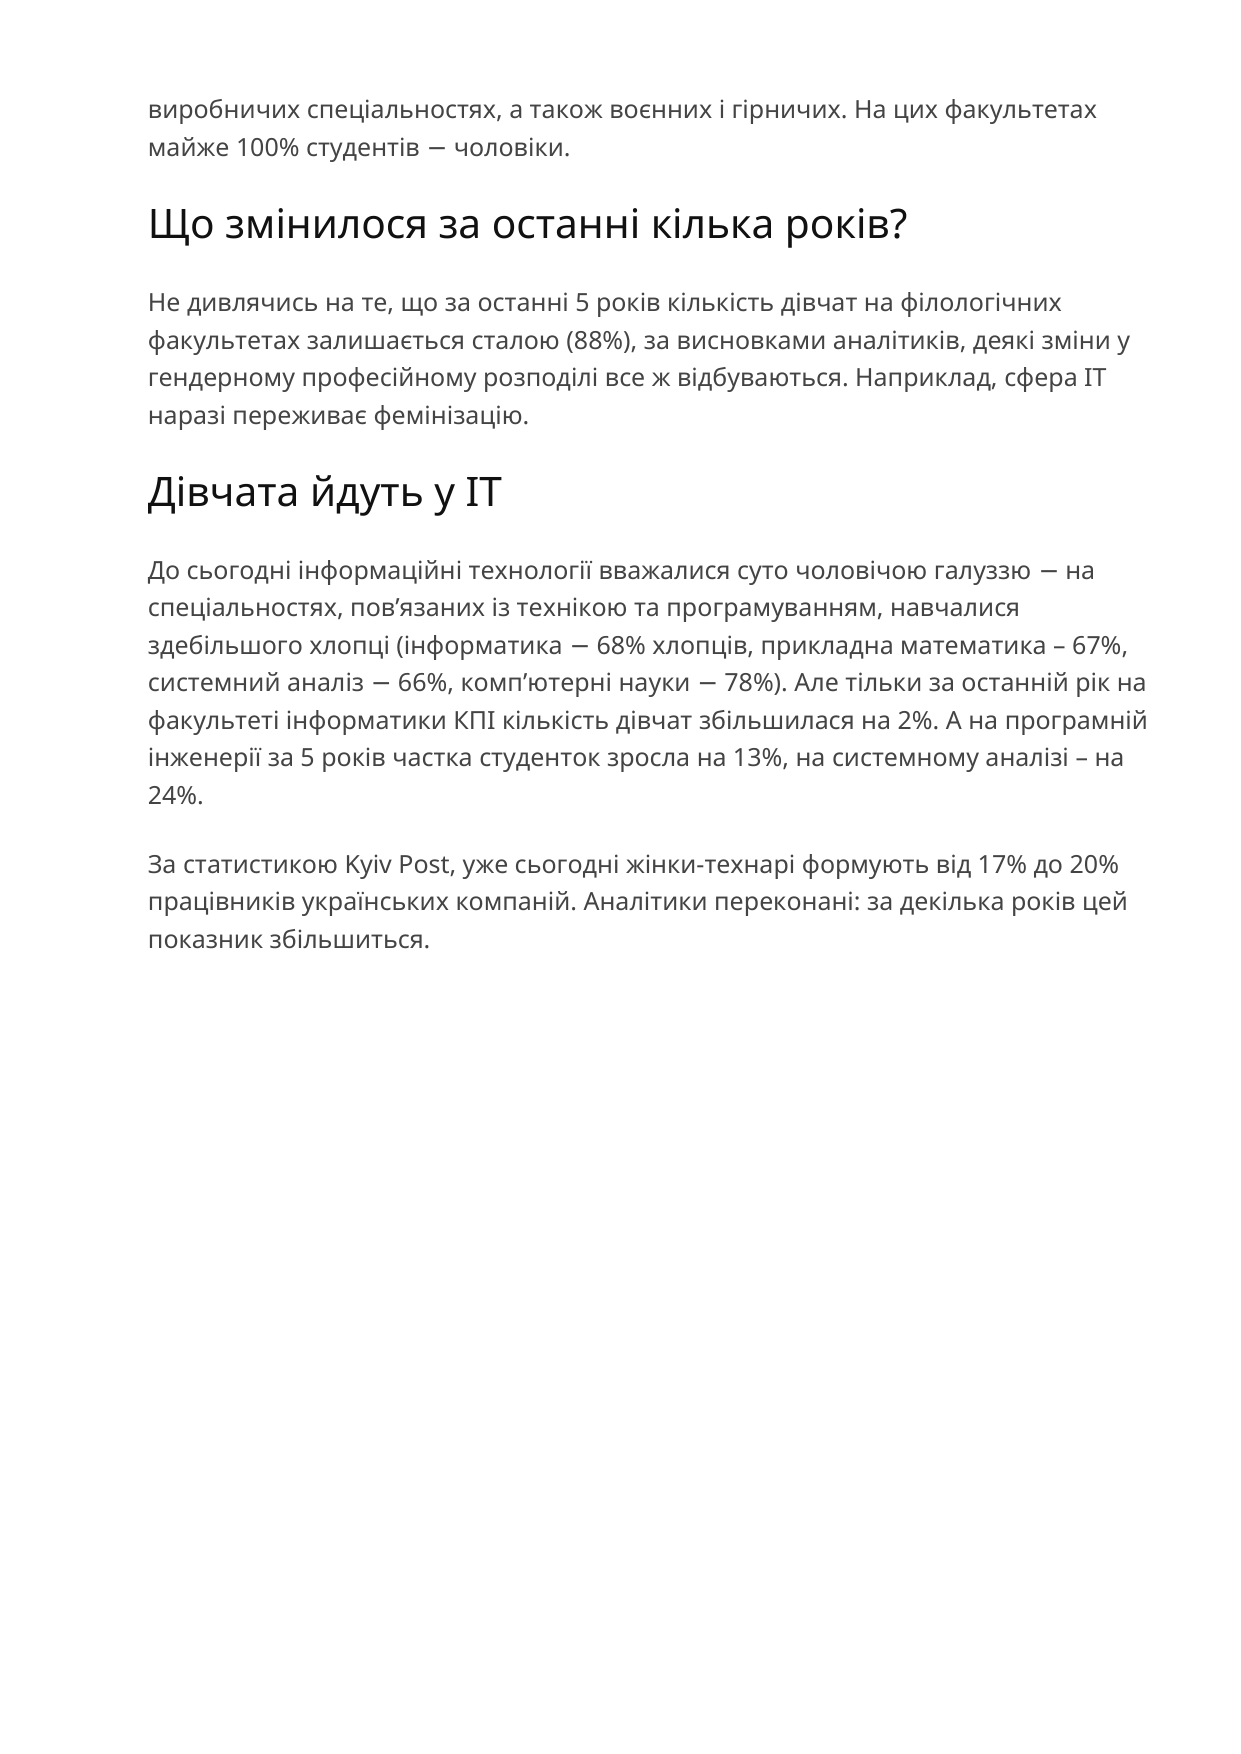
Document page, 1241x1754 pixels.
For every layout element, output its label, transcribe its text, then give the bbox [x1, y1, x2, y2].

text До сьогодні інформаційні технології вважалися суто чоловічою галуззю − на спеціальностях, пов’язаних із технікою та програмуванням, навчалися здебільшого хлопці (інформатика − 68% хлопців, прикладна математика – 67%, системний аналіз − 66%, комп’ютерні науки − 78%). Але тільки за останній рік на факультеті інформатики КПІ кількість дівчат збільшилася на 2%. А на програмній інженерії за 5 років частка студенток зросла на 13%, на системному аналізі – на 24%. [148, 549, 1152, 812]
text За статистикою Kyiv Post, уже сьогодні жінки-технарі формують від 17% до 20% працівників українських компаній. Аналітики переконані: за декілька років цей показник збільшиться. [148, 843, 1152, 955]
text Дівчата йдуть у ІТ [148, 463, 1152, 518]
text Не дивлячись на те, що за останні 5 років кількість дівчат на філологічних факультетах залишається сталою (88%), за висновками аналітиків, деякі зміни у гендерному професійному розподілі все ж відбуваються. Наприклад, сфера IT наразі переживає фемінізацію. [148, 281, 1152, 431]
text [148, 88, 1152, 163]
text Що змінилося за останні кілька років? [148, 195, 1152, 250]
